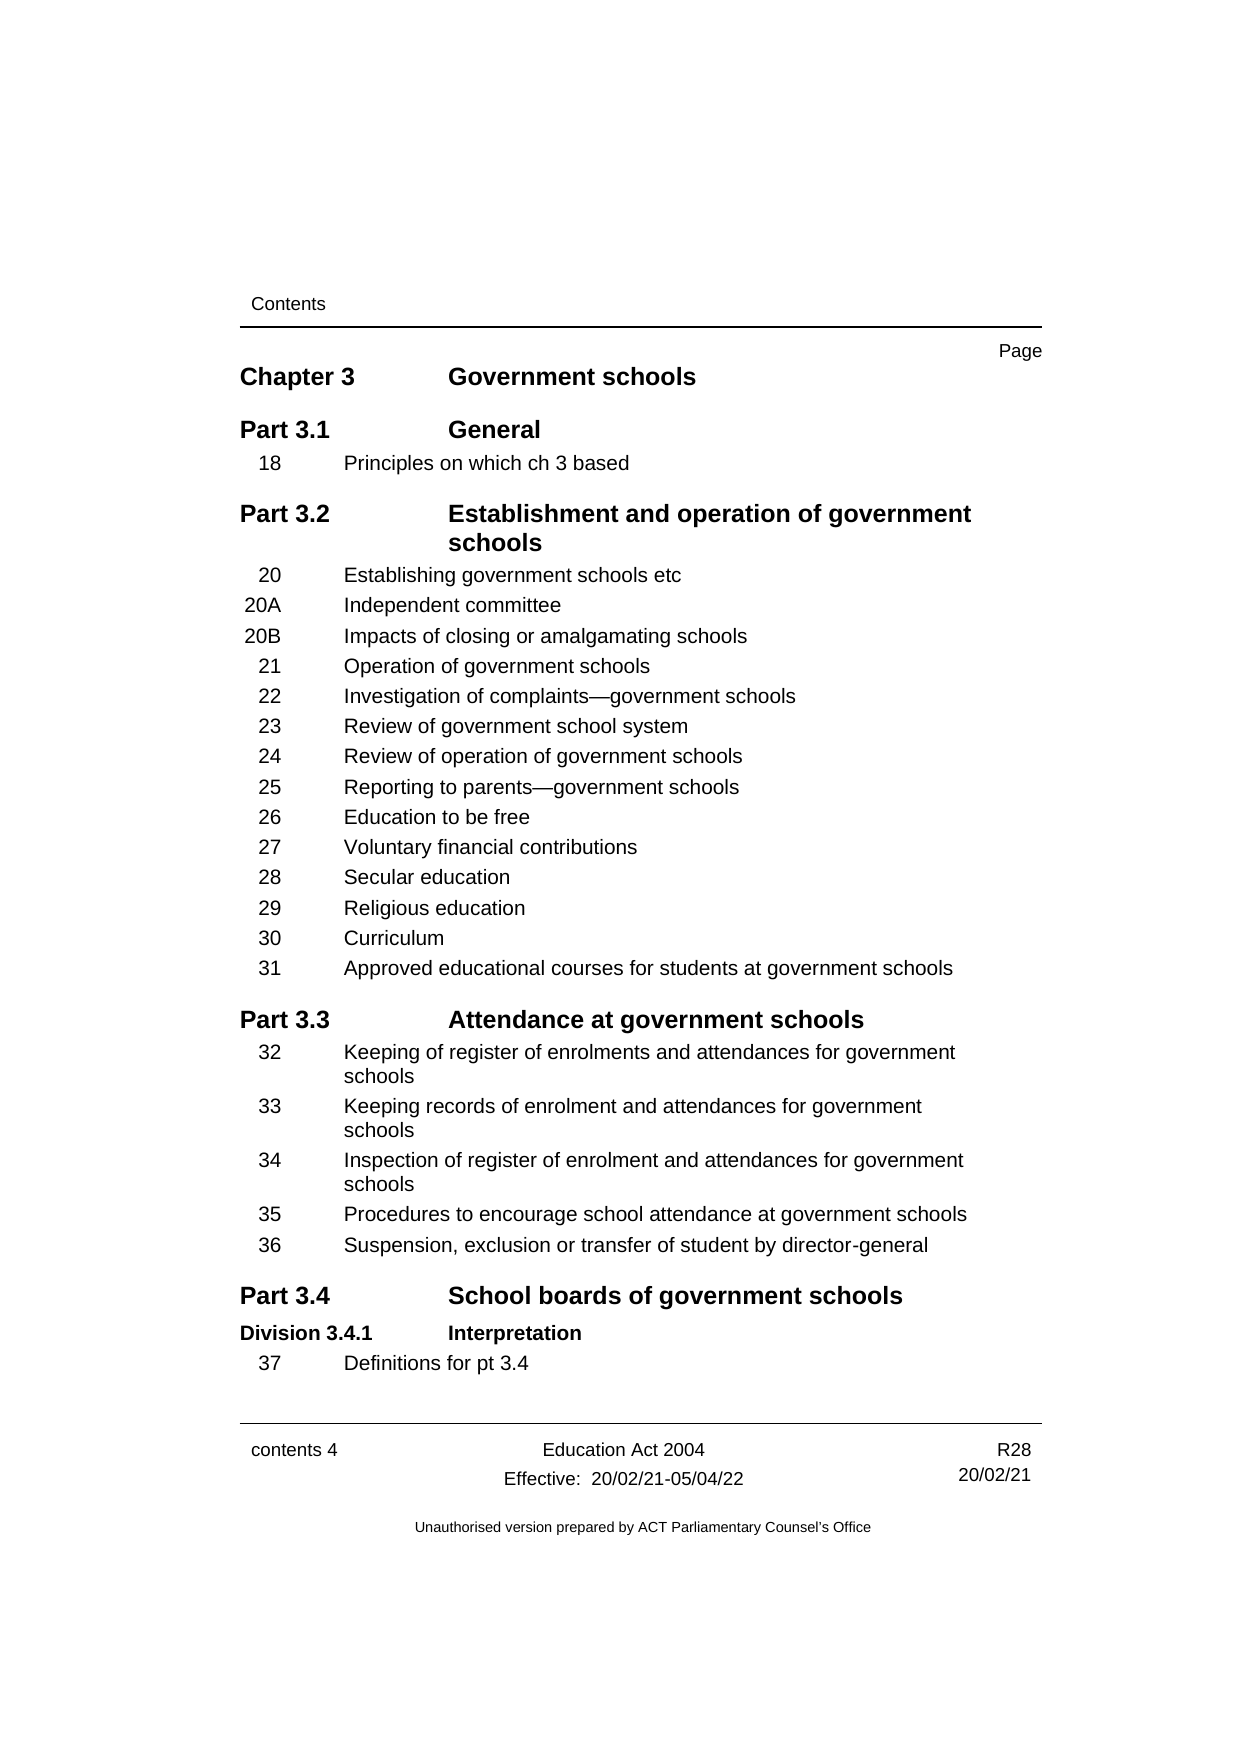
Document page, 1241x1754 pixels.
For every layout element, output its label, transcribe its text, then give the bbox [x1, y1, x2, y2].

text 30 Curriculum 47 [239, 926, 996, 949]
text 22 Investigation of complaints—government schools 44 [239, 684, 996, 708]
text 37 Definitions for pt 3.4 55 [239, 1351, 996, 1375]
text 18 Principles on which ch 3 based 35 [239, 450, 996, 474]
text 29 Religious education 47 [239, 895, 996, 919]
text 21 Operation of government schools 43 [239, 654, 996, 678]
text Part 3.4 School boards of government schools 55 [239, 1281, 996, 1310]
text 26 Education to be free 45 [239, 805, 996, 829]
text 20 Establishing government schools etc 37 [239, 563, 996, 587]
text 20A Independent committee 40 [239, 593, 996, 617]
text Part 3.3 Attendance at government schools 49 [239, 1005, 996, 1033]
text 36 Suspension, exclusion or transfer of student by director-general 51 [239, 1232, 996, 1256]
text Division 3.4.1 Interpretation 55 [239, 1321, 996, 1344]
text Part 3.1 General 35 [239, 415, 996, 444]
text 31 Approved educational courses for students at government schools 48 [239, 956, 996, 980]
text 35 Procedures to encourage school attendance at government schools 51 [239, 1202, 996, 1226]
text 28 Secular education 47 [239, 865, 996, 889]
text 24 Review of operation of government schools 44 [239, 744, 996, 768]
text 27 Voluntary financial contributions 46 [239, 835, 996, 859]
text Part 3.2 Establishment and operation of government schools 37 [239, 499, 996, 557]
text 23 Review of government school system 44 [239, 714, 996, 738]
text 20B Impacts of closing or amalgamating schools 41 [239, 623, 996, 647]
text Chapter 3 Government schools 35 [239, 362, 996, 390]
text 34 Inspection of register of enrolment and attendances for government schools 50 [239, 1148, 996, 1196]
text 33 Keeping records of enrolment and attendances for government schools 49 [239, 1094, 996, 1142]
text 32 Keeping of register of enrolments and attendances for government schools 49 [239, 1040, 996, 1088]
text 25 Reporting to parents—government schools 45 [239, 774, 996, 798]
